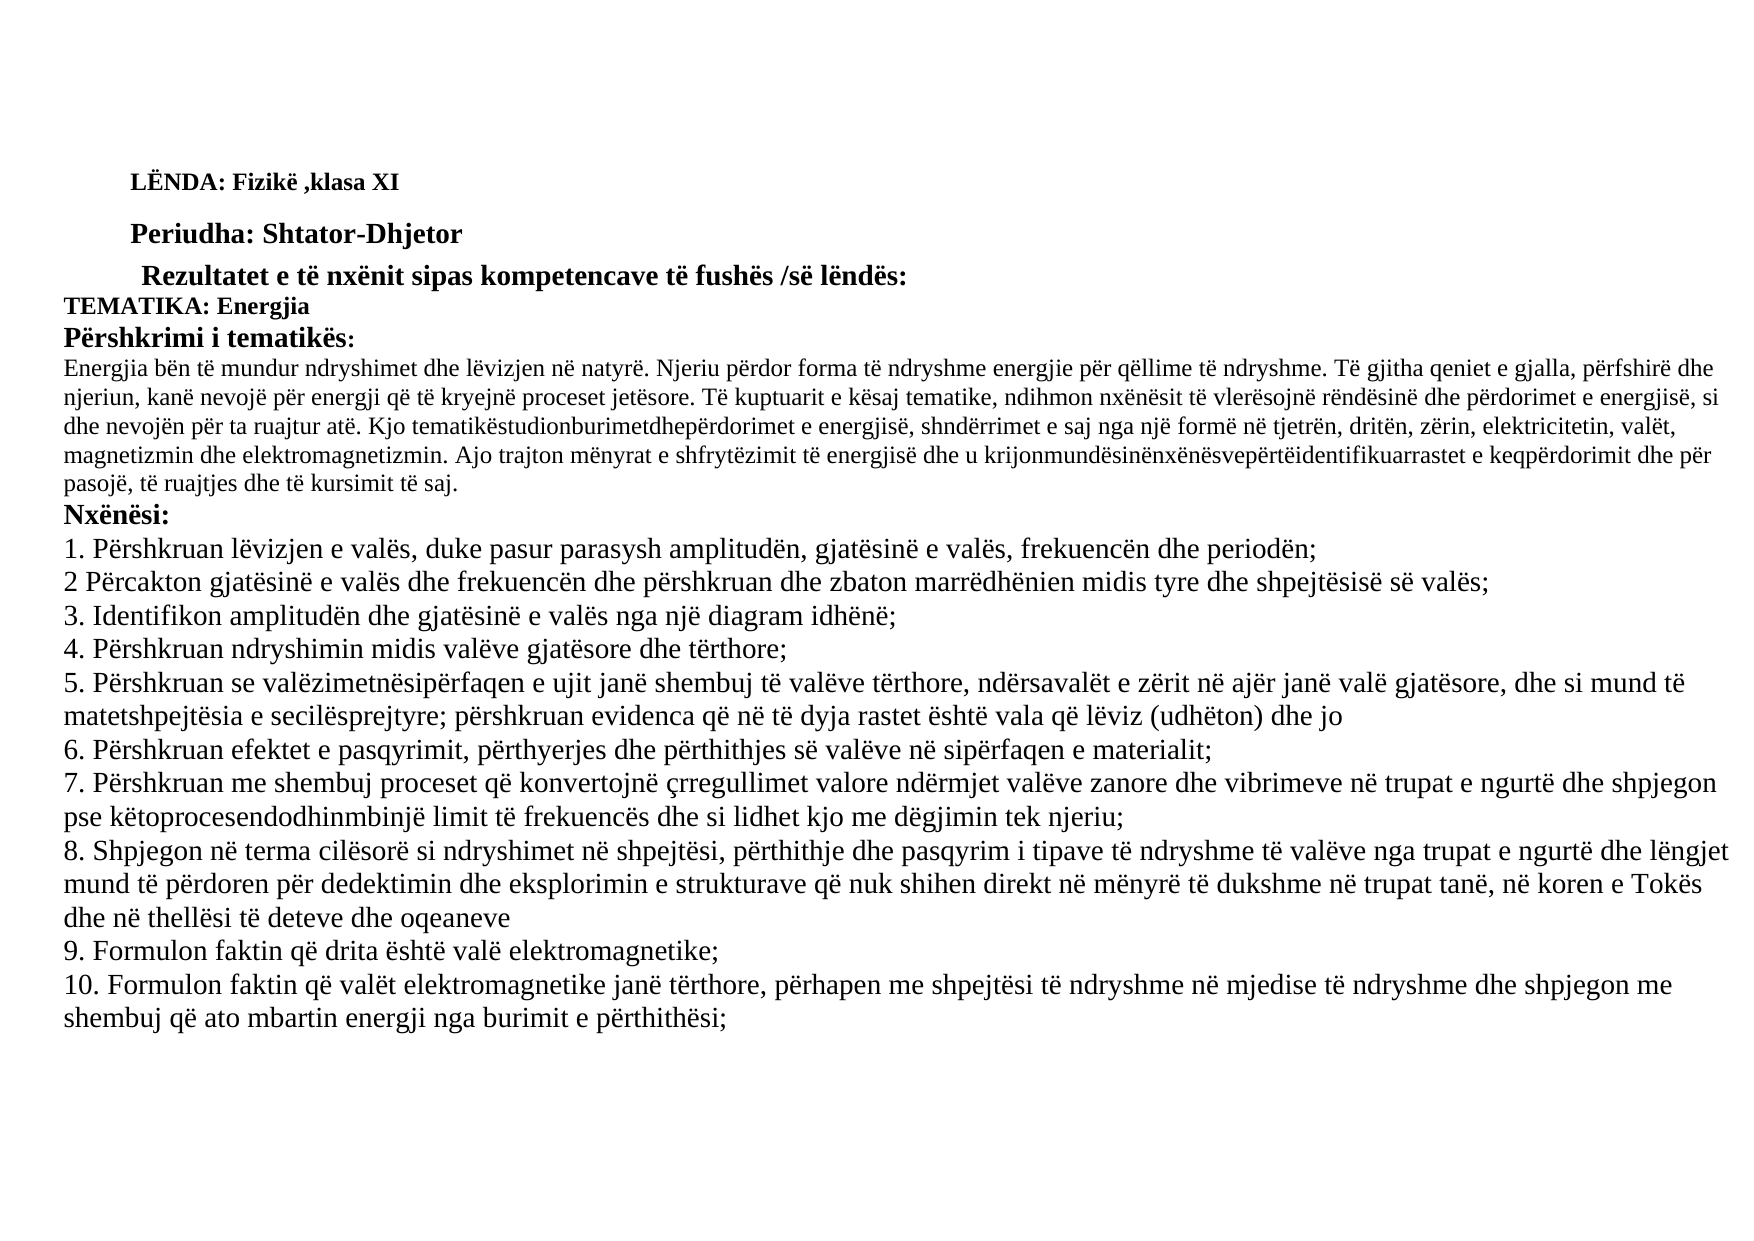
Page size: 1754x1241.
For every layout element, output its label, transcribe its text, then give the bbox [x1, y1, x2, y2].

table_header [52, 291, 1746, 1034]
text Periudha: Shtator-Dhjetor [130, 216, 1679, 250]
text LËNDA: Fizikë ,klasa XI [130, 167, 1213, 195]
text Rezultatet e të nxënit sipas kompetencave të fushës /së lëndës: [141, 258, 1679, 291]
